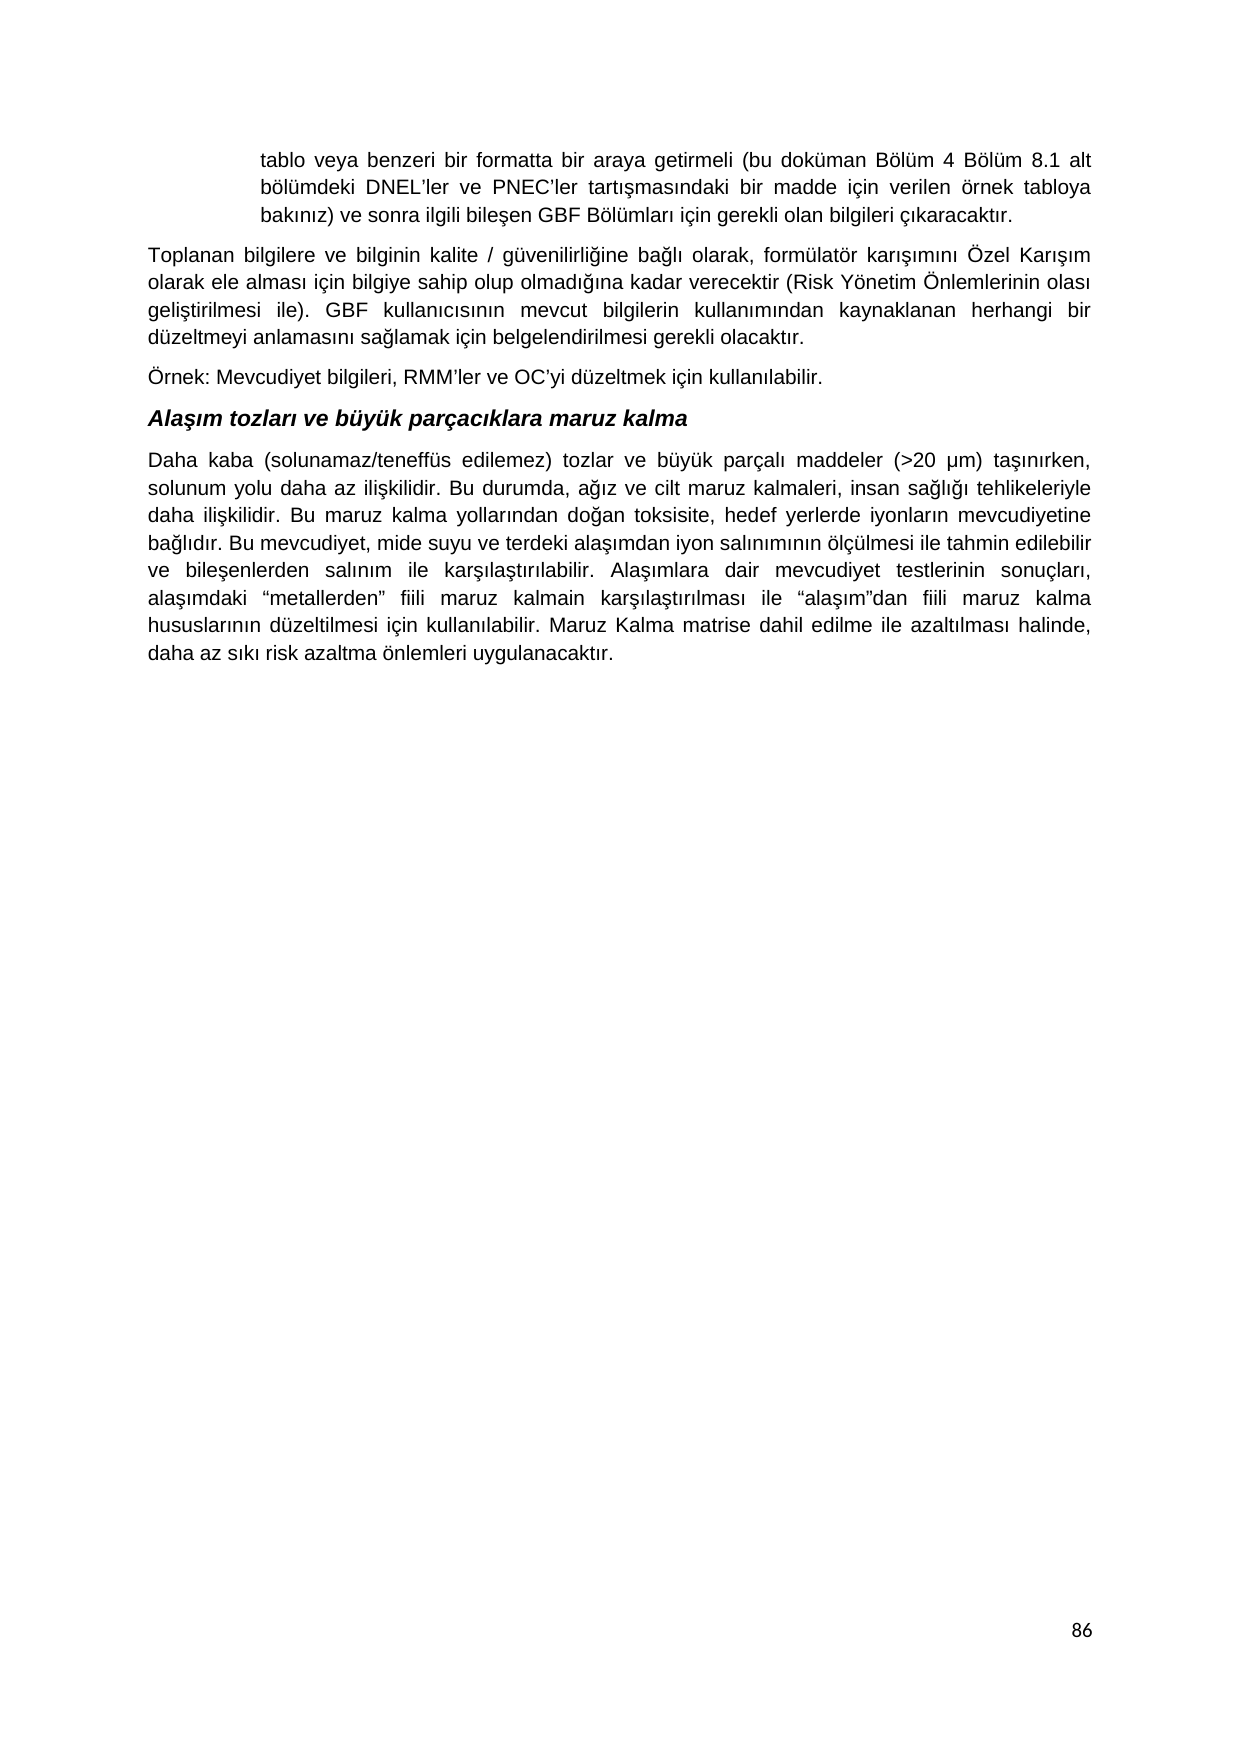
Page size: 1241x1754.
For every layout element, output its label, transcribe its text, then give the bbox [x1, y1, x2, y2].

text Alaşım tozları ve büyük parçacıklara maruz kalma [148, 405, 1092, 432]
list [223, 148, 1092, 227]
text Daha kaba (solunamaz/teneffüs edilemez) tozlar ve büyük parçalı maddeler (>20 μm) taşınırken, solunum yolu daha az ilişkilidir. Bu durumda, ağız ve cilt maruz kalmaleri, insan sağlığı tehlikeleriyle daha ilişkilidir. Bu maruz kalma yollarından doğan toksisite, hedef yerlerde iyonların mevcudiyetine bağlıdır. Bu mevcudiyet, mide suyu ve terdeki alaşımdan iyon salınımının ölçülmesi ile tahmin edilebilir ve bileşenlerden salınım ile karşılaştırılabilir. Alaşımlara dair mevcudiyet testlerinin sonuçları, alaşımdaki “metallerden” fiili maruz kalmain karşılaştırılması ile “alaşım”dan fiili maruz kalma hususlarının düzeltilmesi için kullanılabilir. Maruz Kalma matrise dahil edilme ile azaltılması halinde, daha az sıkı risk azaltma önlemleri uygulanacaktır. [148, 448, 1092, 664]
text Örnek: Mevcudiyet bilgileri, RMM’ler ve OC’yi düzeltmek için kullanılabilir. [148, 365, 1092, 389]
text Toplanan bilgilere ve bilginin kalite / güvenilirliğine bağlı olarak, formülatör karışımını Özel Karışım olarak ele alması için bilgiye sahip olup olmadığına kadar verecektir (Risk Yönetim Önlemlerinin olası geliştirilmesi ile). GBF kullanıcısının mevcut bilgilerin kullanımından kaynaklanan herhangi bir düzeltmeyi anlamasını sağlamak için belgelendirilmesi gerekli olacaktır. [148, 243, 1092, 349]
